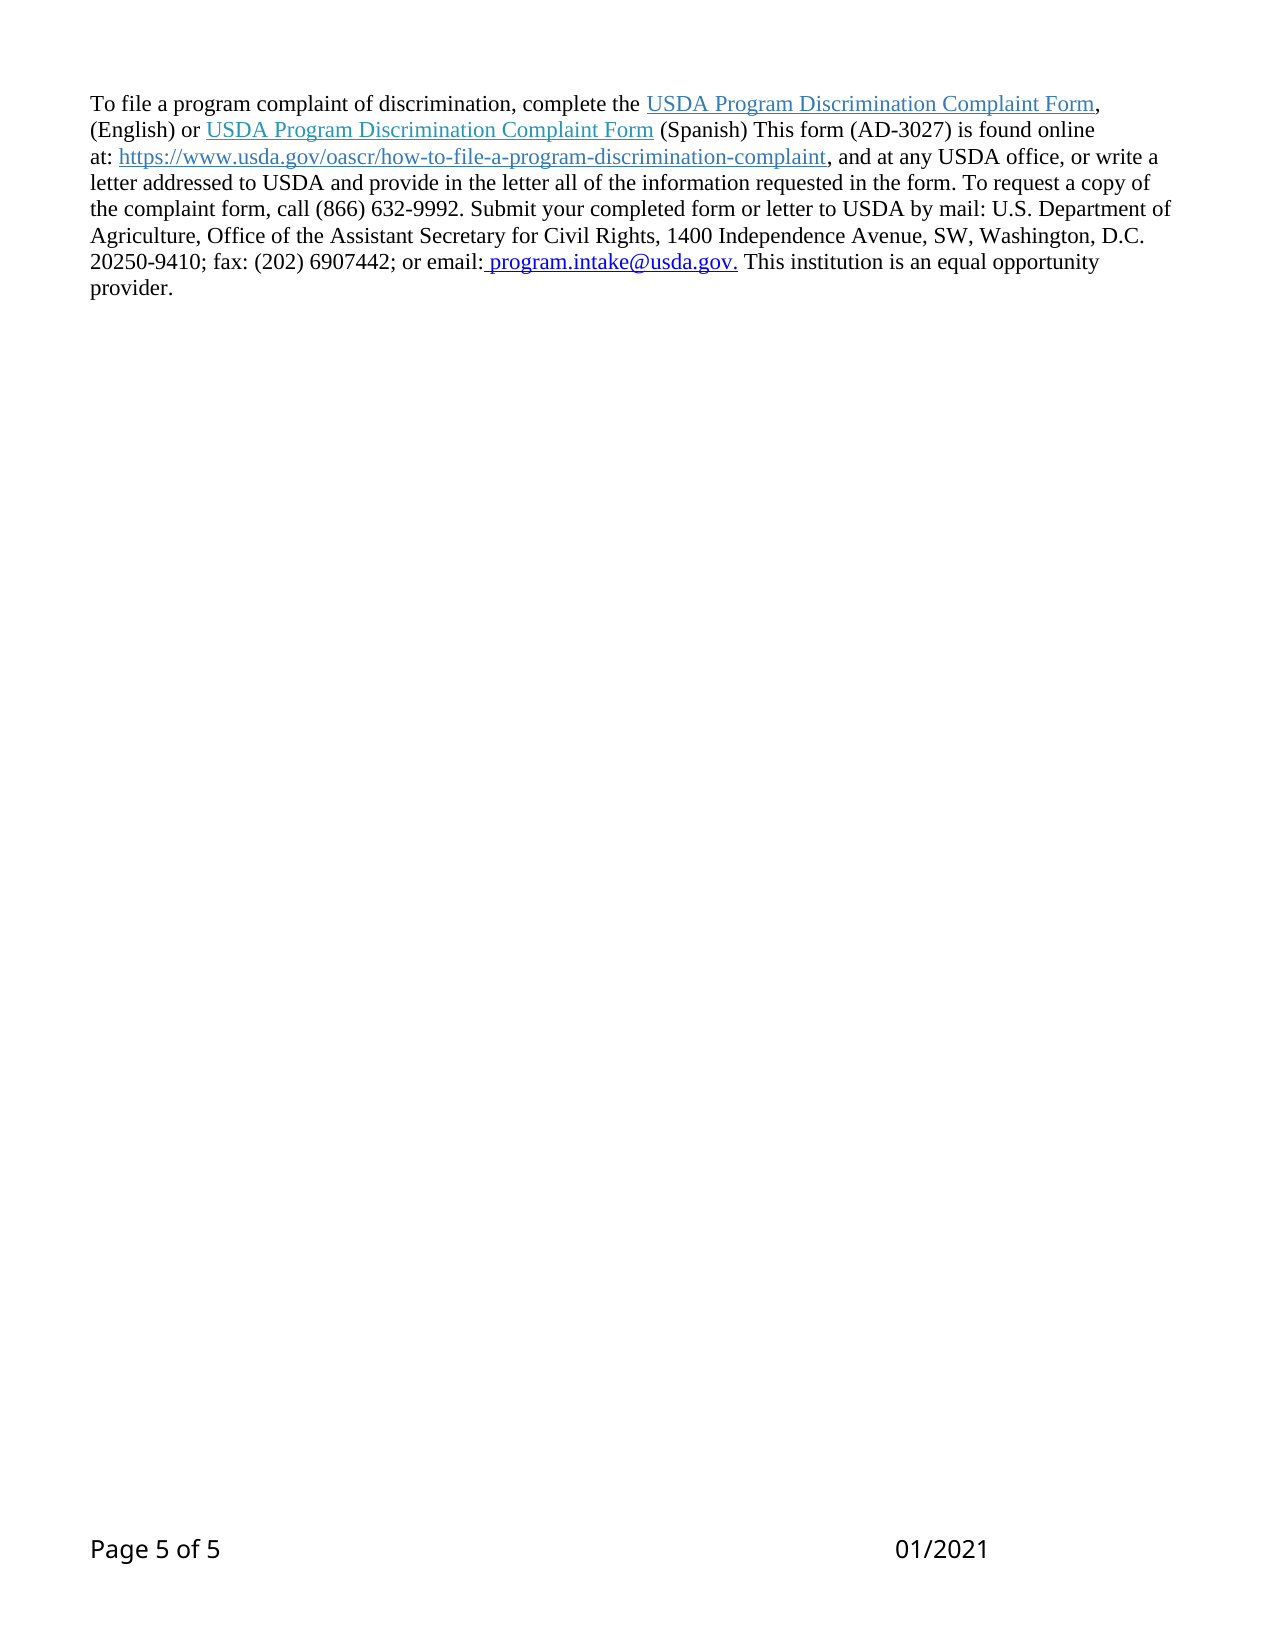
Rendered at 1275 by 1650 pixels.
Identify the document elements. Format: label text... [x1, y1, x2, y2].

text To file a program complaint of discrimination, complete the USDA Program Discrimination Complaint Form, (English) or USDA Program Discrimination Complaint Form (Spanish) This form (AD-3027) is found online at: https://www.usda.gov/oascr/how-to-file-a-program-discrimination-complaint, and at any USDA office, or write a letter addressed to USDA and provide in the letter all of the information requested in the form. To request a copy of the complaint form, call (866) 632-9992. Submit your completed form or letter to USDA by mail: U.S. Department of Agriculture, Office of the Assistant Secretary for Civil Rights, 1400 Independence Avenue, SW, Washington, D.C. 20250-9410; fax: (202) 6907442; or email: program.intake@usda.gov. This institution is an equal opportunity provider. [90, 90, 1177, 301]
